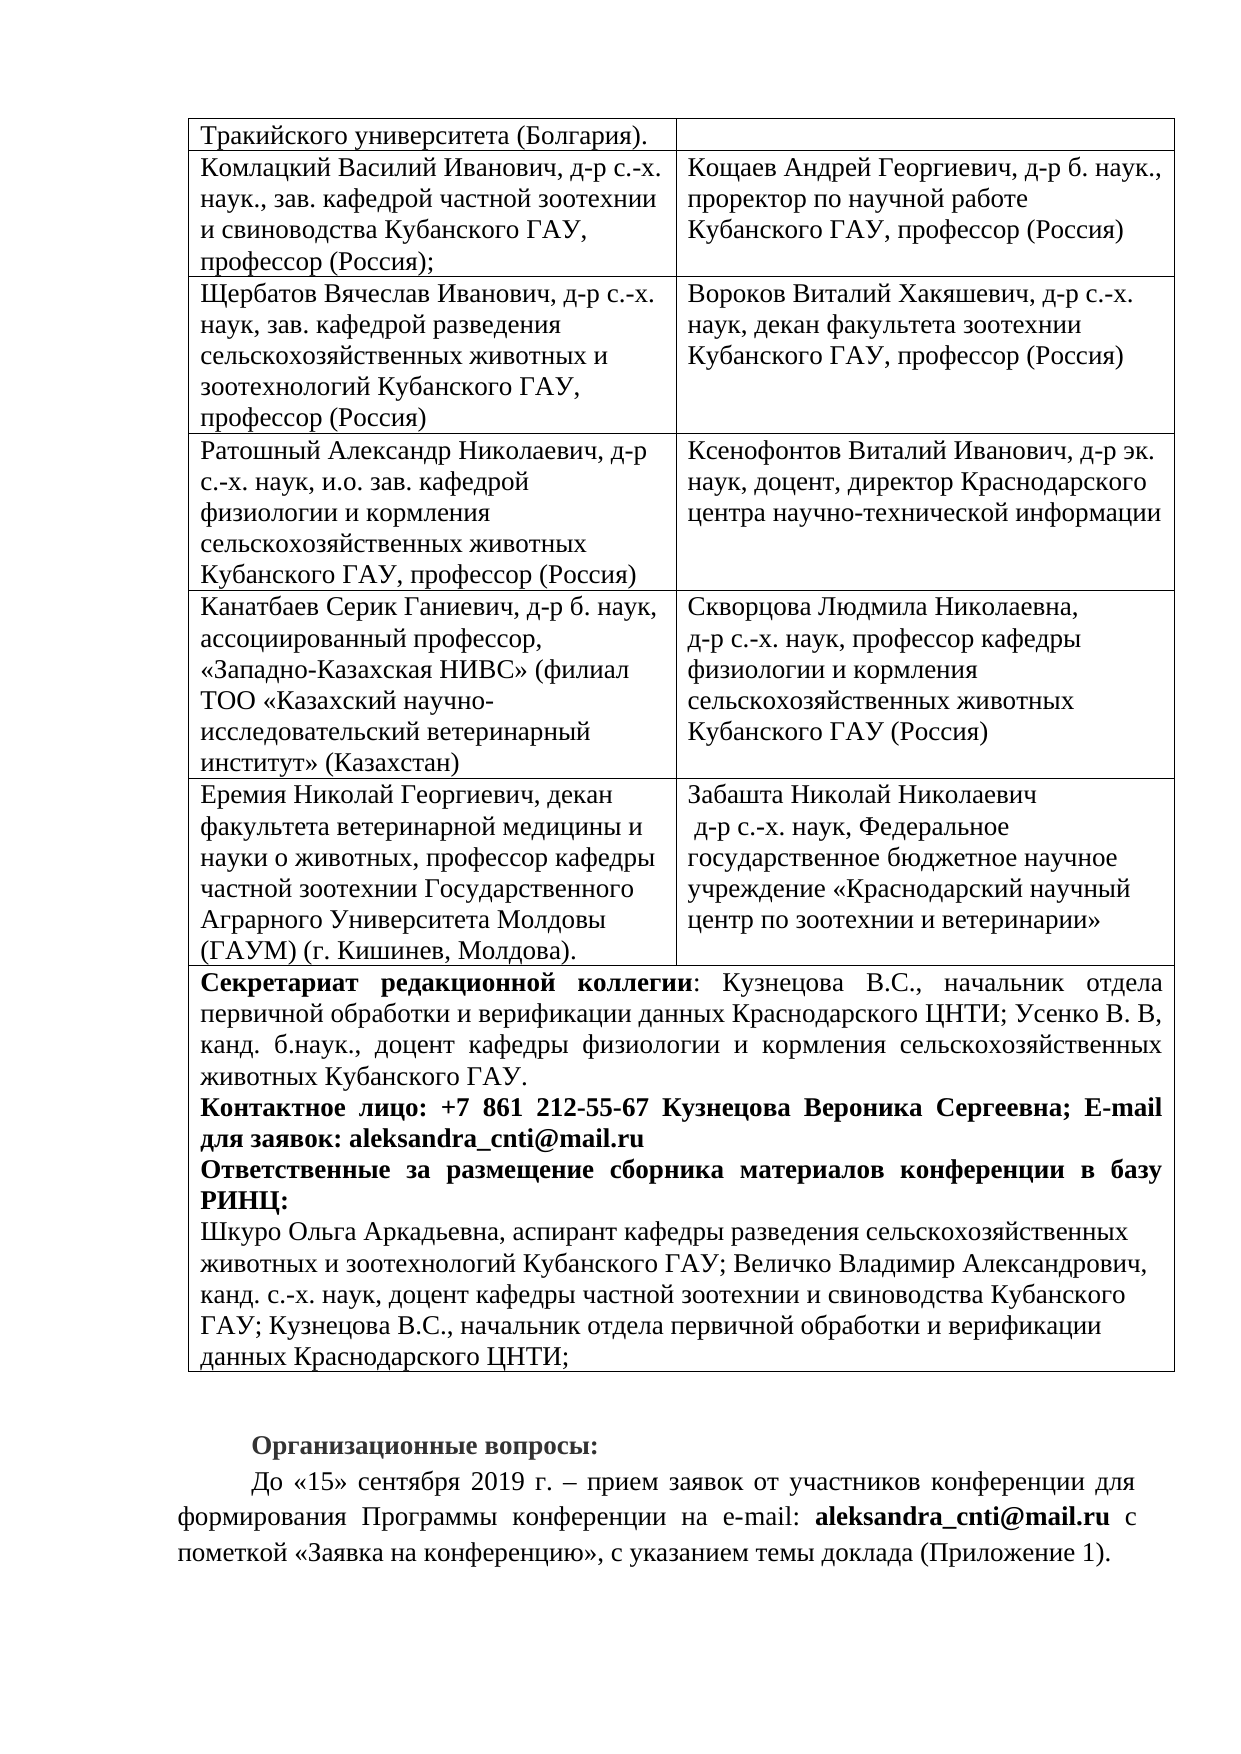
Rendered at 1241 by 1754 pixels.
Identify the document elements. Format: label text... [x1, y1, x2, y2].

table_cell Щербатов Вячеслав Иванович, д-р с.-х. наук, зав. кафедрой разведения сельскохозяйственных животных и зоотехнологий Кубанского ГАУ, профессор (Россия) [189, 277, 676, 433]
table_cell Вороков Виталий Хакяшевич, д-р с.-х. наук, декан факультета зоотехнии Кубанского ГАУ, профессор (Россия) [677, 277, 1174, 433]
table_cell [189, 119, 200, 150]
table_cell Канатбаев Серик Ганиевич, д-р б. наук, ассоциированный профессор, «Западно-Казахская НИВС» (филиал ТОО «Казахский научно-исследовательский ветеринарный институт» (Казахстан) [189, 591, 676, 777]
table_cell Забашта Николай Николаевич д-р с.-х. наук, Федеральное государственное бюджетное научное учреждение «Краснодарский научный центр по зоотехнии и ветеринарии» [677, 779, 1174, 965]
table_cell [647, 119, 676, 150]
table_cell Ратошный Александр Николаевич, д-р с.-х. наук, и.о. зав. кафедрой физиологии и кормления сельскохозяйственных животных Кубанского ГАУ, профессор (Россия) [189, 434, 676, 589]
table_cell Секретариат редакционной коллегии: Кузнецова В.С., начальник отдела первичной обработки и верификации данных Краснодарского ЦНТИ; Усенко В. В, канд. б.наук., доцент кафедры физиологии и кормления сельскохозяйственных животных Кубанского ГАУ. Контактное лицо: +7 861 212-55-67 Кузнецова Вероника Сергеевна; E-mail для заявок: aleksandra_cnti@mail.ru Ответственные за размещение сборника материалов конференции в базу РИНЦ: Шкуро Ольга Аркадьевна, аспирант кафедры разведения сельскохозяйственных животных и зоотехнологий Кубанского ГАУ; Величко Владимир Александрович, канд. с.-х. наук, доцент кафедры частной зоотехнии и свиноводства Кубанского ГАУ; Кузнецова В.С., начальник отдела первичной обработки и верификации данных Краснодарского ЦНТИ; [189, 966, 1174, 1371]
text Организационные вопросы: [177, 1429, 1137, 1460]
table_cell Скворцова Людмила Николаевна, д-р с.-х. наук, профессор кафедры физиологии и кормления сельскохозяйственных животных Кубанского ГАУ (Россия) [677, 591, 1174, 777]
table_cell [677, 119, 1174, 150]
table_cell Кощаев Андрей Георгиевич, д-р б. наук., проректор по научной работе Кубанского ГАУ, профессор (Россия) [677, 151, 1174, 276]
table_cell Еремия Николай Георгиевич, декан факультета ветеринарной медицины и науки о животных, профессор кафедры частной зоотехнии Государственного Аграрного Университета Молдовы (ГАУМ) (г. Кишинев, Молдова). [189, 779, 676, 965]
table_cell Ксенофонтов Виталий Иванович, д-р эк. наук, доцент, директор Краснодарского центра научно-технической информации [677, 434, 1174, 589]
text До «15» сентября 2019 г. – прием заявок от участников конференции для формирования Программы конференции на е-mail: aleksandra_cnti@mail.ru с пометкой «Заявка на конференцию», с указанием темы доклада (Приложение 1). [177, 1464, 1137, 1567]
table_cell Комлацкий Василий Иванович, д-р с.-х. наук., зав. кафедрой частной зоотехнии и свиноводства Кубанского ГАУ, профессор (Россия); [189, 151, 676, 276]
